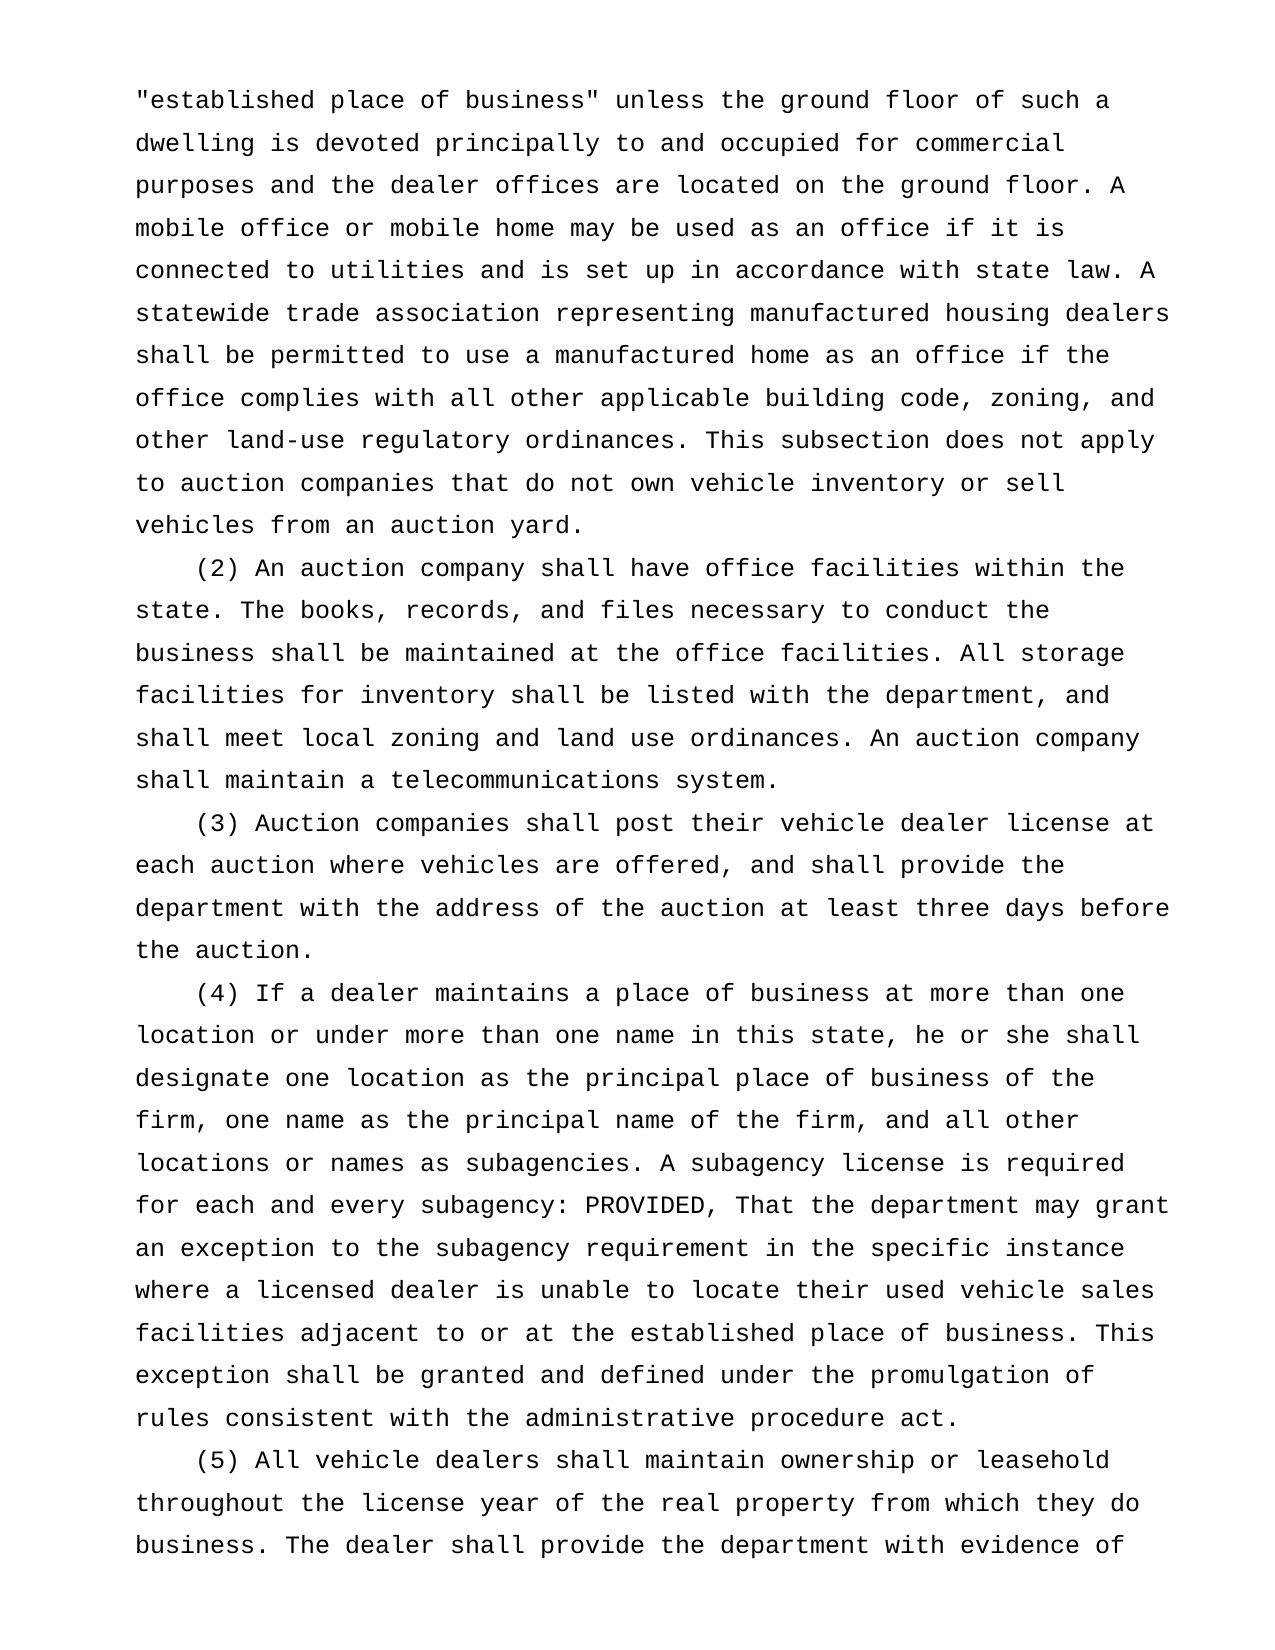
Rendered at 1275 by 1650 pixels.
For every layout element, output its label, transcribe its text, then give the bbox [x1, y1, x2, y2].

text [135, 1435, 1170, 1562]
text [135, 75, 1170, 542]
text (2) An auction company shall have office facilities within the state. The books, records, and files necessary to conduct the business shall be maintained at the office facilities. All storage facilities for inventory shall be listed with the department, and shall meet local zoning and land use ordinances. An auction company shall maintain a telecommunications system. [135, 542, 1170, 797]
text (3) Auction companies shall post their vehicle dealer license at each auction where vehicles are offered, and shall provide the department with the address of the auction at least three days before the auction. [135, 797, 1170, 967]
text (4) If a dealer maintains a place of business at more than one location or under more than one name in this state, he or she shall designate one location as the principal place of business of the firm, one name as the principal name of the firm, and all other locations or names as subagencies. A subagency license is required for each and every subagency: PROVIDED, That the department may grant an exception to the subagency requirement in the specific instance where a licensed dealer is unable to locate their used vehicle sales facilities adjacent to or at the established place of business. This exception shall be granted and defined under the promulgation of rules consistent with the administrative procedure act. [135, 967, 1170, 1435]
